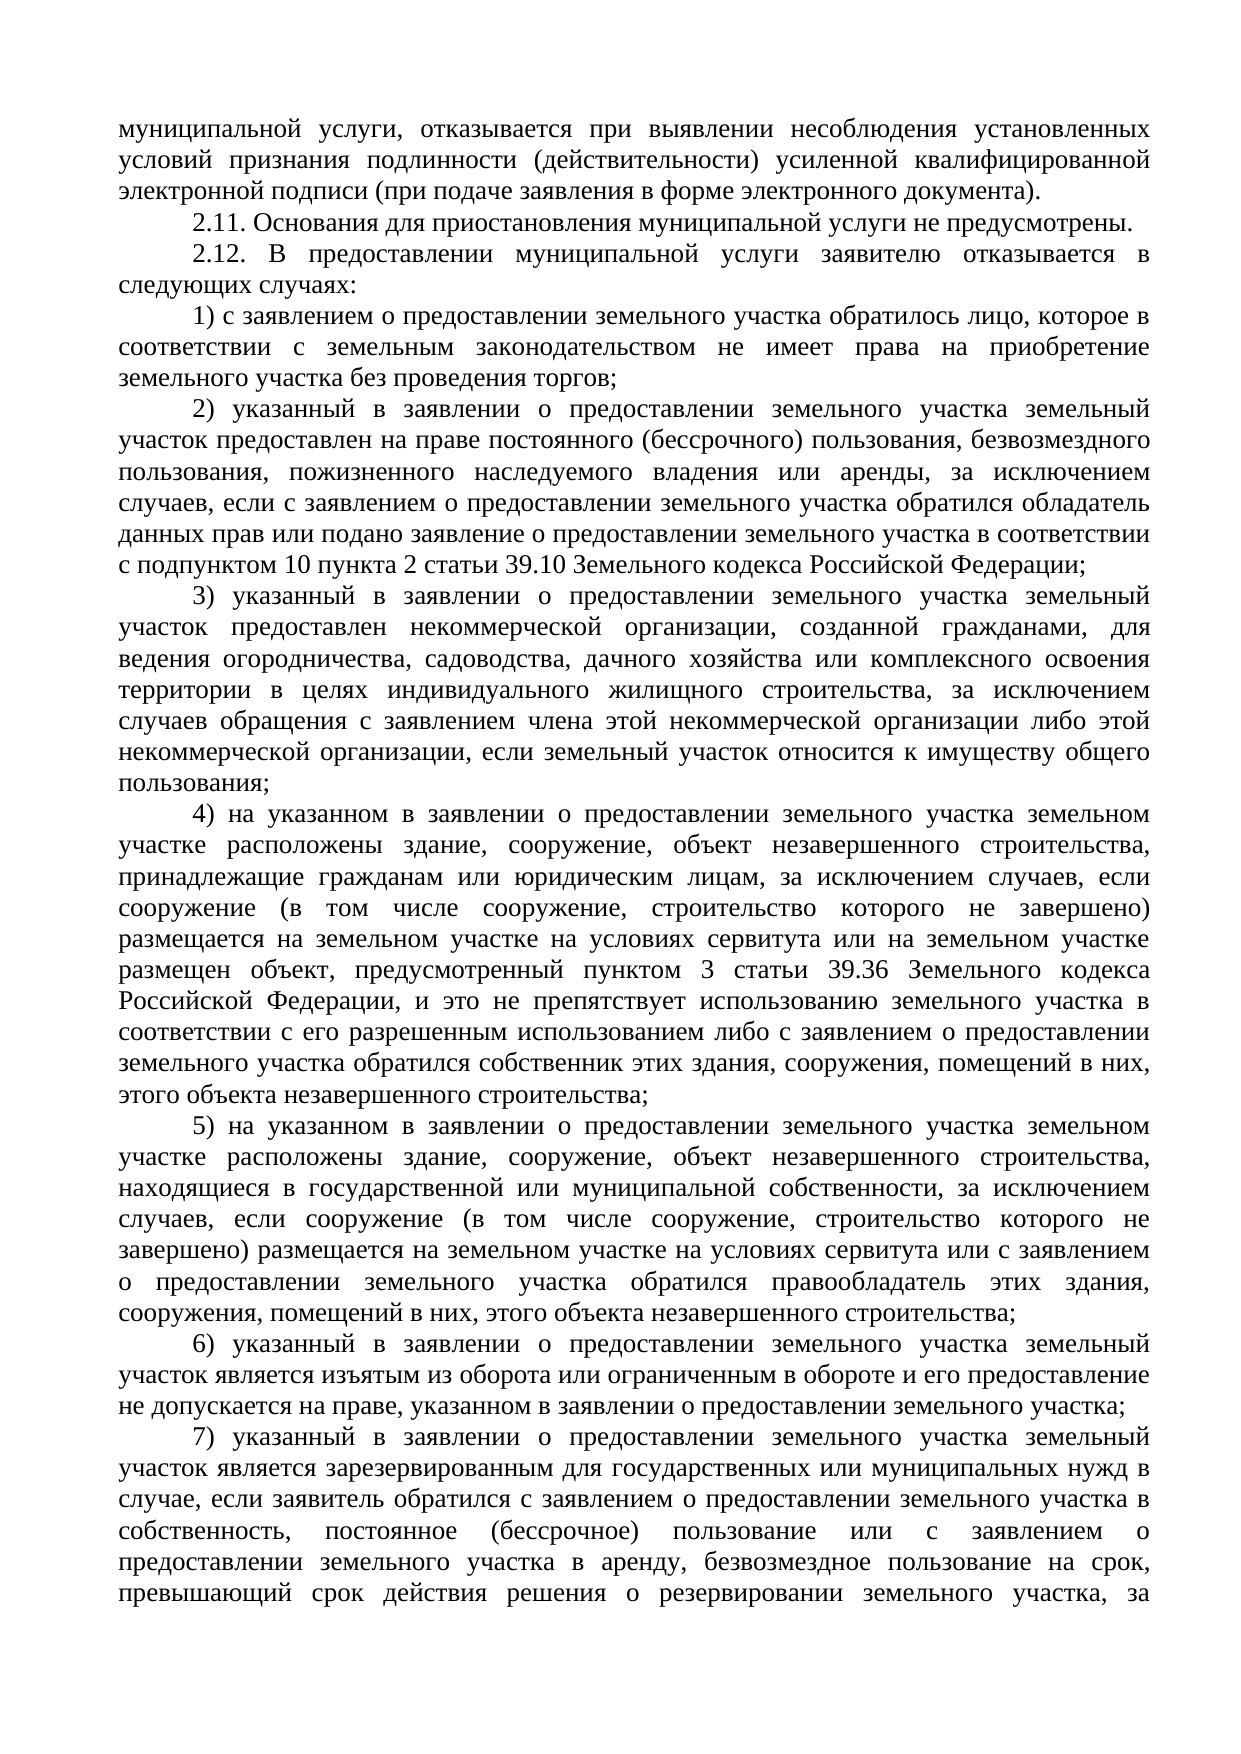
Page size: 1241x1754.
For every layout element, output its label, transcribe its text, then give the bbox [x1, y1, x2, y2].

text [118, 112, 1152, 206]
text 2.12. В предоставлении муниципальной услуги заявителю отказывается в следующих случаях: [118, 237, 1152, 299]
text 5) на указанном в заявлении о предоставлении земельного участка земельном участке расположены здание, сооружение, объект незавершенного строительства, находящиеся в государственной или муниципальной собственности, за исключением случаев, если сооружение (в том числе сооружение, строительство которого не завершено) размещается на земельном участке на условиях сервитута или с заявлением о предоставлении земельного участка обратился правообладатель этих здания, сооружения, помещений в них, этого объекта незавершенного строительства; [118, 1109, 1152, 1327]
text 6) указанный в заявлении о предоставлении земельного участка земельный участок является изъятым из оборота или ограниченным в обороте и его предоставление не допускается на праве, указанном в заявлении о предоставлении земельного участка; [118, 1327, 1152, 1420]
text 2.11. Основания для приостановления муниципальной услуги не предусмотрены. [118, 206, 1152, 237]
text 3) указанный в заявлении о предоставлении земельного участка земельный участок предоставлен некоммерческой организации, созданной гражданами, для ведения огородничества, садоводства, дачного хозяйства или комплексного освоения территории в целях индивидуального жилищного строительства, за исключением случаев обращения с заявлением члена этой некоммерческой организации либо этой некоммерческой организации, если земельный участок относится к имуществу общего пользования; [118, 579, 1152, 797]
text 1) с заявлением о предоставлении земельного участка обратилось лицо, которое в соответствии с земельным законодательством не имеет права на приобретение земельного участка без проведения торгов; [118, 299, 1152, 392]
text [118, 1420, 1152, 1607]
text 4) на указанном в заявлении о предоставлении земельного участка земельном участке расположены здание, сооружение, объект незавершенного строительства, принадлежащие гражданам или юридическим лицам, за исключением случаев, если сооружение (в том числе сооружение, строительство которого не завершено) размещается на земельном участке на условиях сервитута или на земельном участке размещен объект, предусмотренный пунктом 3 статьи 39.36 Земельного кодекса Российской Федерации, и это не препятствует использованию земельного участка в соответствии с его разрешенным использованием либо с заявлением о предоставлении земельного участка обратился собственник этих здания, сооружения, помещений в них, этого объекта незавершенного строительства; [118, 797, 1152, 1109]
text 2) указанный в заявлении о предоставлении земельного участка земельный участок предоставлен на праве постоянного (бессрочного) пользования, безвозмездного пользования, пожизненного наследуемого владения или аренды, за исключением случаев, если с заявлением о предоставлении земельного участка обратился обладатель данных прав или подано заявление о предоставлении земельного участка в соответствии с подпунктом 10 пункта 2 статьи 39.10 Земельного кодекса Российской Федерации; [118, 392, 1152, 579]
